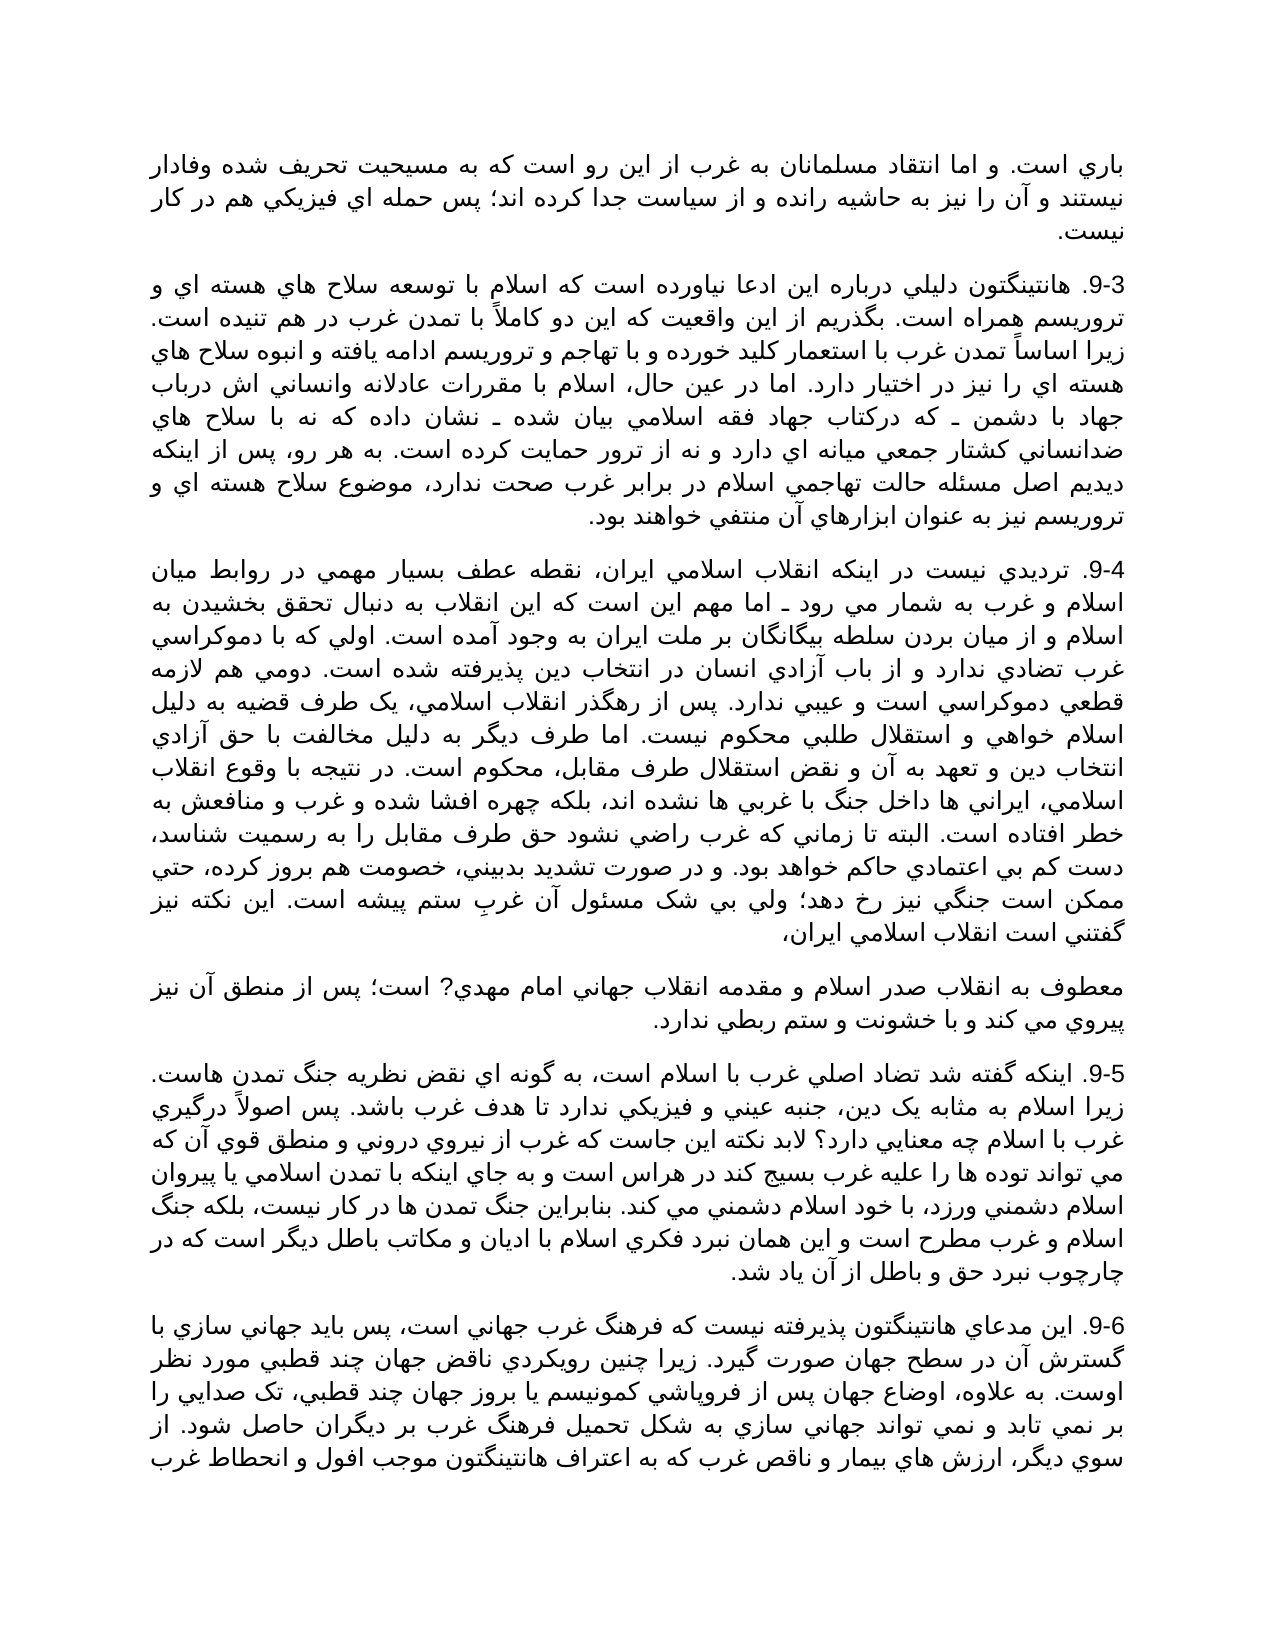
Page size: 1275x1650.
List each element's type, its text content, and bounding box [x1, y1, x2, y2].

text معطوف به انقلاب صدر اسلام و مقدمه انقلاب جهاني امام مهدي? است؛ پس از منطق آن نيز پيروي مي کند و با خشونت و ستم ربطي ندارد. [150, 972, 1125, 1034]
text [150, 150, 1125, 245]
text 9-3. هانتينگتون دليلي درباره اين ادعا نياورده است که اسلام با توسعه سلاح هاي هسته اي و تروريسم همراه است. بگذريم از اين واقعيت که اين دو کاملاً با تمدن غرب در هم تنيده است. زيرا اساساً تمدن غرب با استعمار کليد خورده و با تهاجم و تروريسم ادامه يافته و انبوه سلاح هاي هسته اي را نيز در اختيار دارد. اما در عين حال، اسلام با مقررات عادلانه وانساني اش درباب جهاد با دشمن ـ که درکتاب جهاد فقه اسلامي بيان شده ـ نشان داده که نه با سلاح هاي ضدانساني کشتار جمعي ميانه اي دارد و نه از ترور حمايت کرده است. به هر رو، پس از اينکه ديديم اصل مسئله حالت تهاجمي اسلام در برابر غرب صحت ندارد، موضوع سلاح هسته اي و تروريسم نيز به عنوان ابزارهاي آن منتفي خواهند بود. [150, 270, 1125, 530]
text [150, 1311, 1125, 1472]
text 9-4. ترديدي نيست در اينکه انقلاب اسلامي ايران، نقطه عطف بسيار مهمي در روابط ميان اسلام و غرب به شمار مي رود ـ اما مهم اين است که اين انقلاب به دنبال تحقق بخشيدن به اسلام و از ميان بردن سلطه بيگانگان بر ملت ايران به وجود آمده است. اولي که با دموکراسي غرب تضادي ندارد و از باب آزادي انسان در انتخاب دين پذيرفته شده است. دومي هم لازمه قطعي دموکراسي است و عيبي ندارد. پس از رهگذر انقلاب اسلامي، يک طرف قضيه به دليل اسلام خواهي و استقلال طلبي محکوم نيست. اما طرف ديگر به دليل مخالفت با حق آزادي انتخاب دين و تعهد به آن و نقض استقلال طرف مقابل، محکوم است. در نتيجه با وقوع انقلاب اسلامي، ايراني ها داخل جنگ با غربي ها نشده اند، بلکه چهره افشا شده و غرب و منافعش به خطر افتاده است. البته تا زماني که غرب راضي نشود حق طرف مقابل را به رسميت شناسد، دست کم بي اعتمادي حاکم خواهد بود. و در صورت تشديد بدبيني، خصومت هم بروز کرده، حتي ممکن است جنگي نيز رخ دهد؛ ولي بي شک مسئول آن غربِ ستم پيشه است. اين نکته نيز گفتني است انقلاب اسلامي ايران، [150, 555, 1125, 947]
text 9-5. اينکه گفته شد تضاد اصلي غرب با اسلام است، به گونه اي نقض نظريه جنگ تمدن هاست. زيرا اسلام به مثابه يک دين، جنبه عيني و فيزيکي ندارد تا هدف غرب باشد. پس اصولاً درگيري غرب با اسلام چه معنايي دارد؟ لابد نکته اين جاست که غرب از نيروي دروني و منطق قوي آن که مي تواند توده ها را عليه غرب بسيج کند در هراس است و به جاي اينکه با تمدن اسلامي يا پيروان اسلام دشمني ورزد، با خود اسلام دشمني مي کند. بنابراين جنگ تمدن ها در کار نيست، بلکه جنگ اسلام و غرب مطرح است و اين همان نبرد فکري اسلام با اديان و مکاتب باطل ديگر است که در چارچوب نبرد حق و باطل از آن ياد شد. [150, 1059, 1125, 1286]
